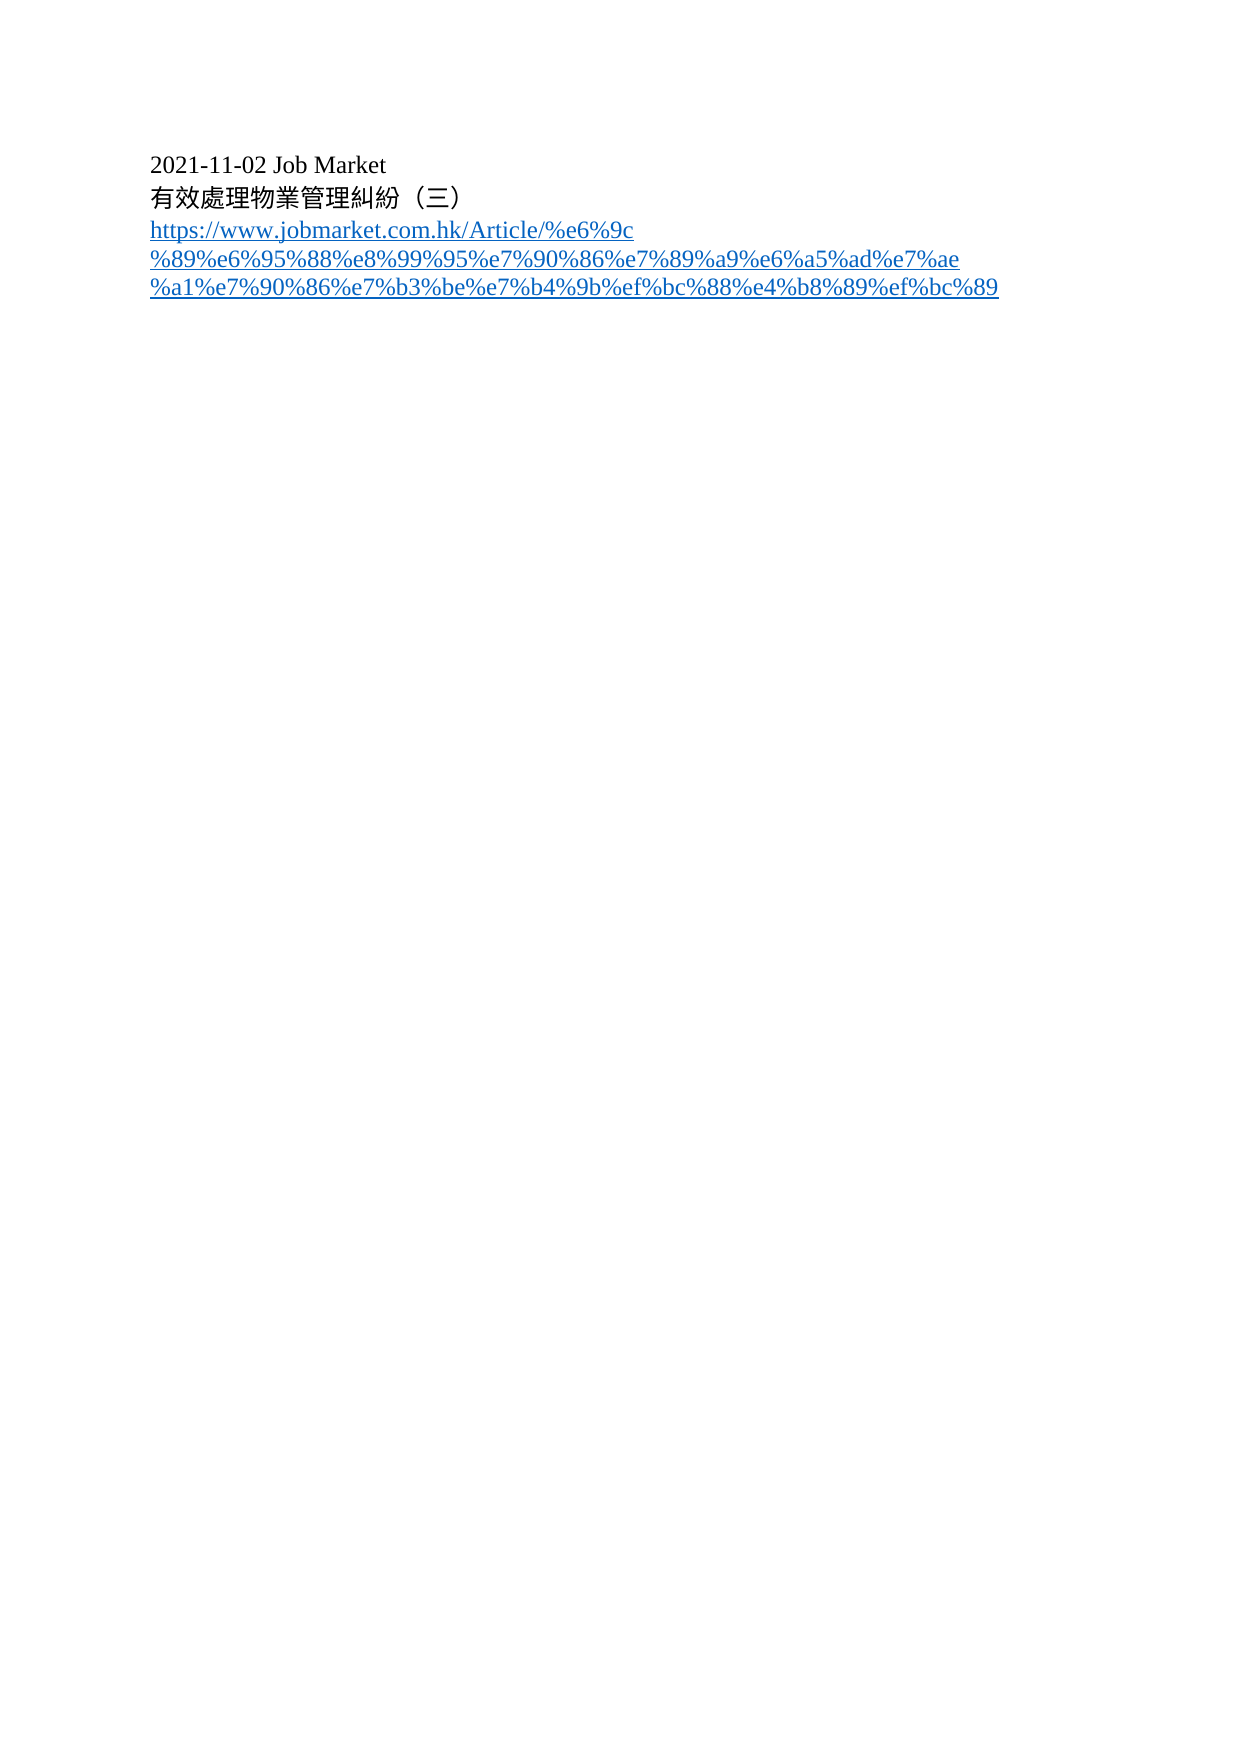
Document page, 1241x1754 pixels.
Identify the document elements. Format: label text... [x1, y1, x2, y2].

text 有效處理物業管理糾紛（三） [150, 179, 1090, 215]
text https://www.jobmarket.com.hk/Article/%e6%9c%89%e6%95%88%e8%99%95%e7%90%86%e7%89%a9%e6%a5%ad%e7%ae%a1%e7%90%86%e7%b3%be%e7%b4%9b%ef%bc%88%e4%b8%89%ef%bc%89 [150, 215, 1090, 301]
text 2021-11-02 Job Market [150, 150, 1090, 179]
